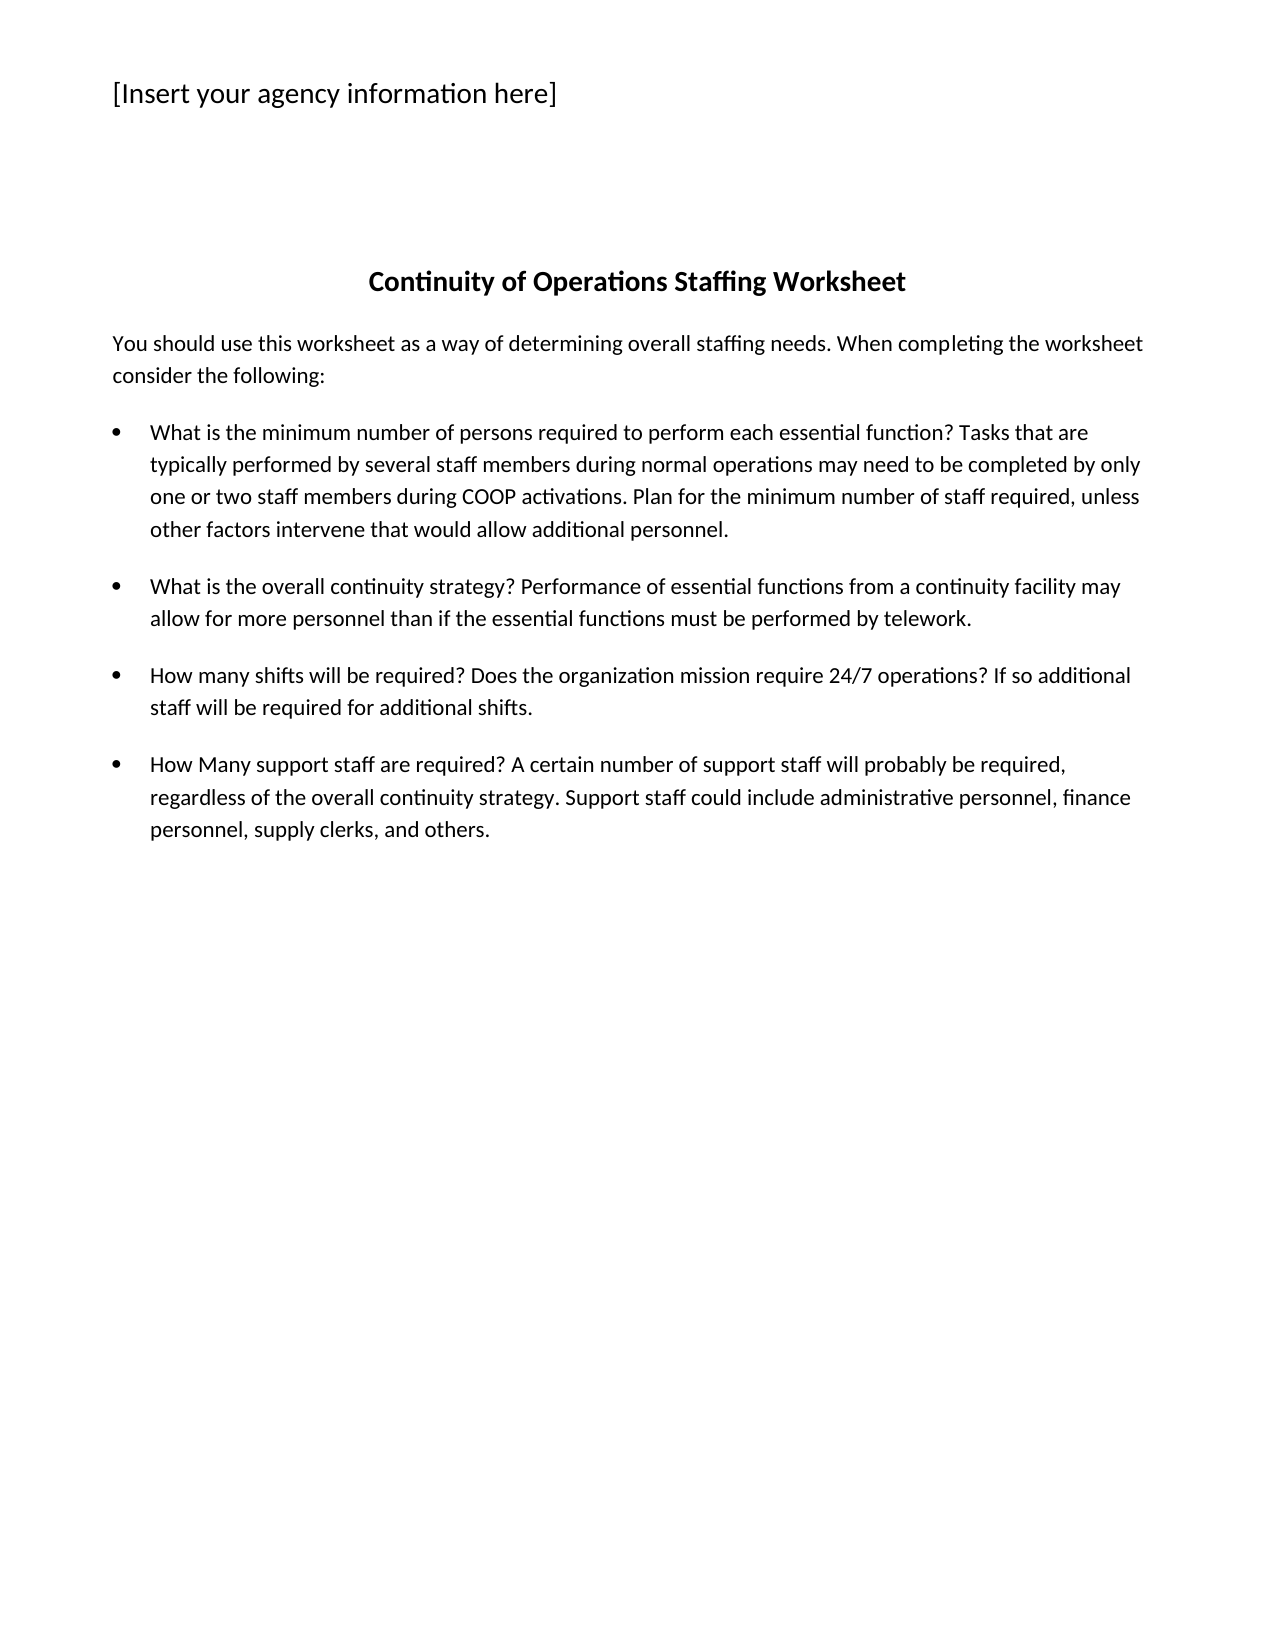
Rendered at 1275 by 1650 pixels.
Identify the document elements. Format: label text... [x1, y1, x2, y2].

text Continuity of Operations Staffing Worksheet [112, 263, 1162, 298]
list What is the overall continuity strategy? Performance of essential functions from a continuity facility may allow for more personnel than if the essential functions must be performed by telework. [112, 572, 1162, 632]
list How many shifts will be required? Does the organization mission require 24/7 operations? If so additional staff will be required for additional shifts. [112, 661, 1162, 721]
list What is the minimum number of persons required to perform each essential function? Tasks that are typically performed by several staff members during normal operations may need to be completed by only one or two staff members during COOP activations. Plan for the minimum number of staff required, unless other factors intervene that would allow additional personnel. [112, 418, 1162, 543]
list How Many support staff are required? A certain number of support staff will probably be required, regardless of the overall continuity strategy. Support staff could include administrative personnel, finance personnel, supply clerks, and others. [112, 751, 1162, 843]
text You should use this worksheet as a way of determining overall staffing needs. When completing the worksheet consider the following: [112, 329, 1162, 389]
